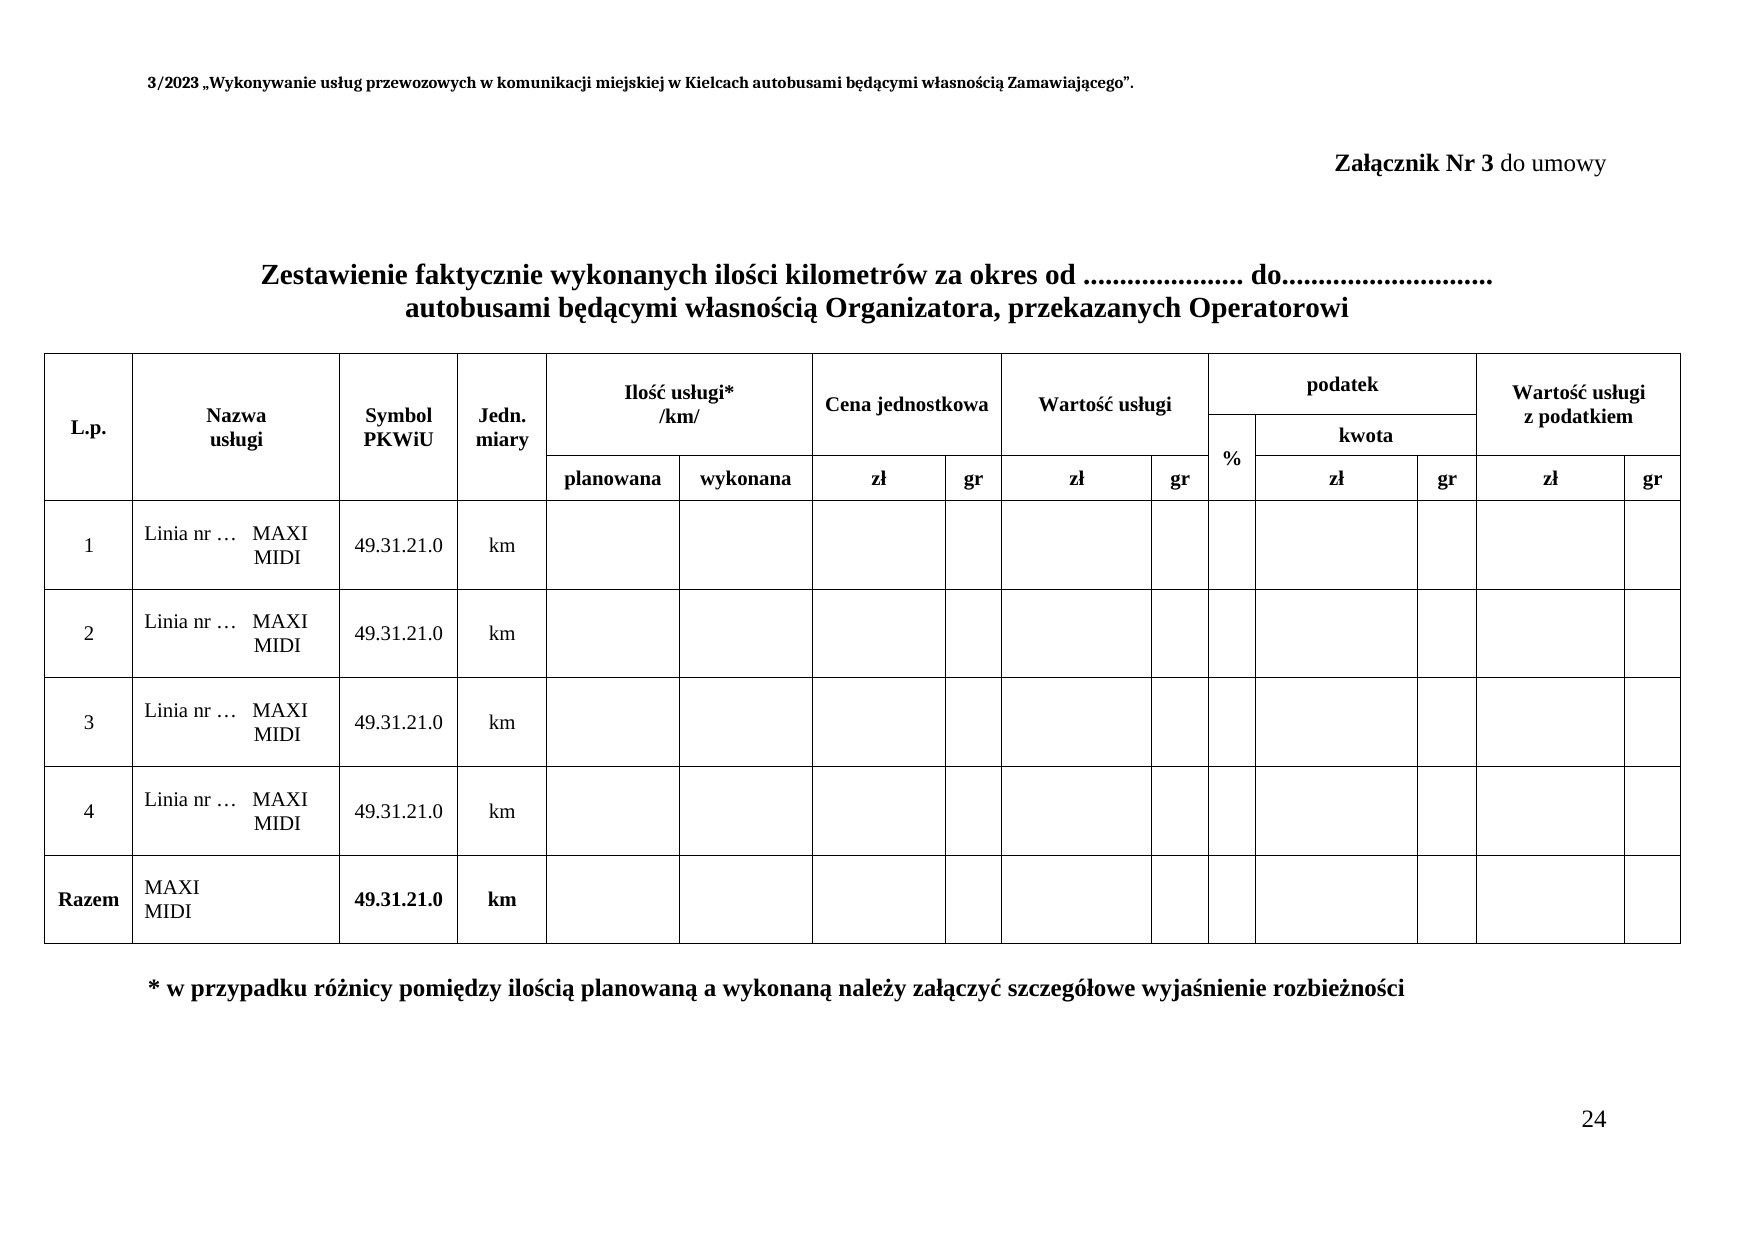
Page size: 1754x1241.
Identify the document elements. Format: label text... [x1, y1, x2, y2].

table_header L.p. [45, 354, 132, 500]
table_cell [946, 856, 1001, 943]
table_cell 49.31.21.0 [340, 590, 457, 677]
table_cell [547, 678, 679, 766]
table_cell km [458, 856, 546, 943]
table_cell [1477, 678, 1624, 766]
table_cell [946, 501, 1001, 588]
table_cell Linia nr … MAXI MIDI [133, 501, 339, 588]
table_cell Linia nr … MAXI MIDI [133, 678, 339, 766]
table_cell [1209, 856, 1255, 943]
table_cell [1002, 767, 1151, 854]
table_cell [1477, 767, 1624, 854]
table_cell wykonana [680, 456, 812, 500]
table_cell [813, 678, 945, 766]
table_cell [1256, 590, 1417, 677]
table_cell [1256, 501, 1417, 588]
table_cell MAXI MIDI [133, 856, 339, 943]
table_cell [1418, 856, 1476, 943]
table_cell zł [1477, 456, 1624, 500]
table_cell [1152, 767, 1208, 854]
table_cell % [1209, 415, 1255, 500]
table_header podatek [1209, 354, 1476, 414]
table_cell 49.31.21.0 [340, 767, 457, 854]
table_cell km [458, 678, 546, 766]
table_cell [680, 678, 812, 766]
table_cell km [458, 767, 546, 854]
table_header Cena jednostkowa [813, 354, 1001, 454]
table_cell [813, 767, 945, 854]
table_cell [1625, 678, 1680, 766]
table_cell [547, 501, 679, 588]
table_cell [1152, 678, 1208, 766]
table_cell zł [1002, 456, 1151, 500]
table_cell [1256, 678, 1417, 766]
table_cell [1477, 501, 1624, 588]
table_cell [1625, 590, 1680, 677]
table_cell [1256, 856, 1417, 943]
table_cell [946, 590, 1001, 677]
table_cell [1209, 501, 1255, 588]
table_cell [813, 501, 945, 588]
table_cell [1152, 501, 1208, 588]
table_cell 1 [45, 501, 132, 588]
table_cell [1209, 590, 1255, 677]
table_cell [813, 590, 945, 677]
table_header Wartość usługi [1002, 354, 1208, 454]
table_cell [1256, 767, 1417, 854]
table_cell gr [1418, 456, 1476, 500]
table_header Ilość usługi* /km/ [547, 354, 812, 454]
table_cell [1477, 856, 1624, 943]
table_cell [680, 590, 812, 677]
table_cell km [458, 501, 546, 588]
table_cell [680, 767, 812, 854]
table_cell [547, 767, 679, 854]
table_cell [1418, 678, 1476, 766]
table_cell 49.31.21.0 [340, 501, 457, 588]
table_cell [1625, 856, 1680, 943]
table_cell 3 [45, 678, 132, 766]
table_cell [547, 590, 679, 677]
table_cell [813, 856, 945, 943]
table_cell [680, 501, 812, 588]
table_cell [1209, 678, 1255, 766]
table_cell [1625, 767, 1680, 854]
table_cell gr [946, 456, 1001, 500]
table_cell [1209, 767, 1255, 854]
table_cell [680, 856, 812, 943]
table_cell [547, 856, 679, 943]
text Załącznik Nr 3 do umowy [148, 148, 1606, 176]
table_cell Linia nr … MAXI MIDI [133, 590, 339, 677]
table_cell gr [1625, 456, 1680, 500]
text autobusami będącymi własnością Organizatora, przekazanych Operatorowi [148, 290, 1606, 324]
table_cell [1625, 501, 1680, 588]
table_cell km [458, 590, 546, 677]
table_cell zł [1256, 456, 1417, 500]
table_cell [1152, 590, 1208, 677]
table_cell Linia nr … MAXI MIDI [133, 767, 339, 854]
table_cell 2 [45, 590, 132, 677]
table_cell [1418, 501, 1476, 588]
table_cell planowana [547, 456, 679, 500]
table_cell 49.31.21.0 [340, 678, 457, 766]
text Zestawienie faktycznie wykonanych ilości kilometrów za okres od ...................... do............................. [148, 257, 1606, 290]
table_cell [1477, 590, 1624, 677]
table_cell [1002, 501, 1151, 588]
table_header Jedn. miary [458, 354, 546, 500]
table_header Symbol PKWiU [340, 354, 457, 500]
table_cell [946, 678, 1001, 766]
table_header Wartość usługi z podatkiem [1477, 354, 1680, 454]
table_header Nazwa usługi [133, 354, 339, 500]
table_cell [1002, 856, 1151, 943]
table_cell kwota [1256, 415, 1476, 454]
text * w przypadku różnicy pomiędzy ilością planowaną a wykonaną należy załączyć szczegółowe wyjaśnienie rozbieżności [148, 973, 1606, 1002]
table_cell 49.31.21.0 [340, 856, 457, 943]
table_cell [1002, 590, 1151, 677]
table_cell Razem [45, 856, 132, 943]
table_cell 4 [45, 767, 132, 854]
table_cell zł [813, 456, 945, 500]
table_cell [1418, 590, 1476, 677]
table_cell [946, 767, 1001, 854]
table_cell gr [1152, 456, 1208, 500]
table_cell [1152, 856, 1208, 943]
table_cell [1418, 767, 1476, 854]
table_cell [1002, 678, 1151, 766]
